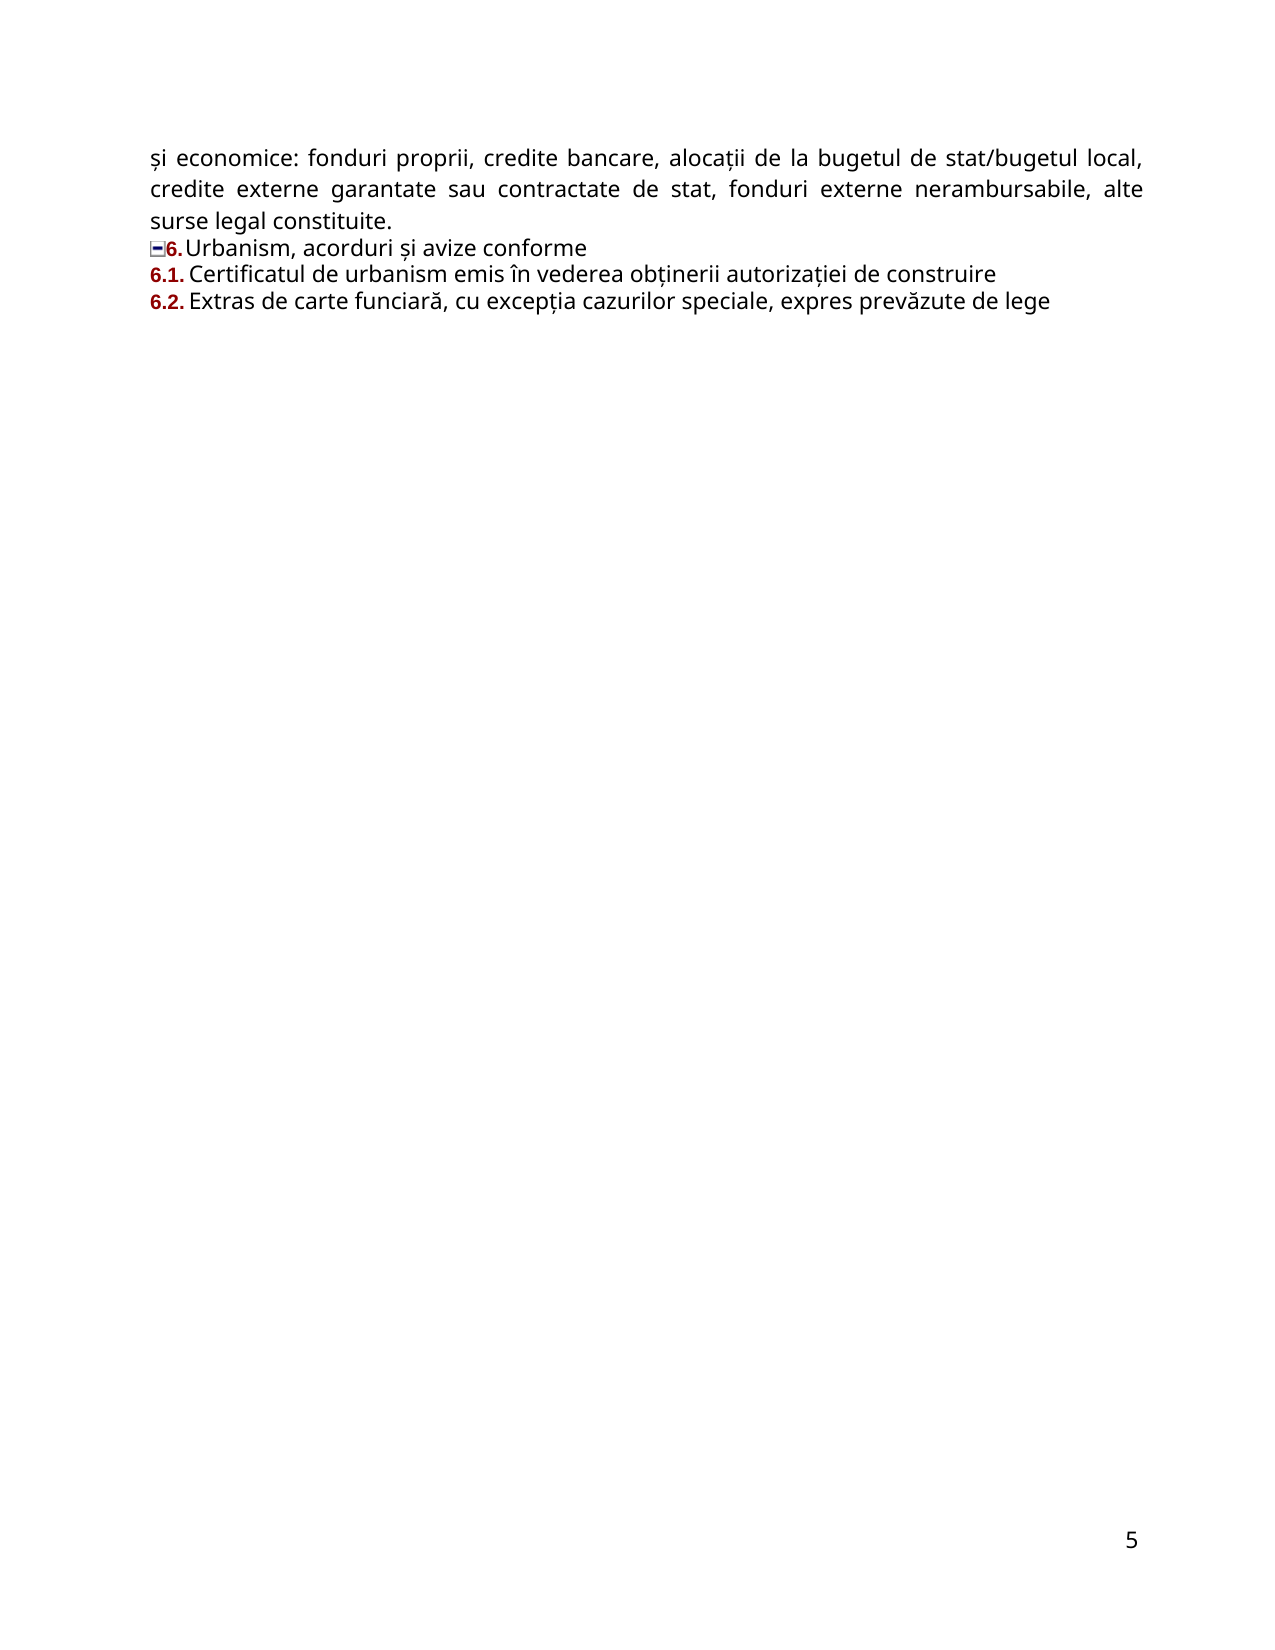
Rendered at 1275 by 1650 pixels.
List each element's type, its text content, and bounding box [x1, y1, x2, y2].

picture [150, 241, 166, 257]
list Urbanism, acorduri şi avize conforme [166, 236, 1156, 262]
list Certificatul de urbanism emis în vederea obţinerii autorizaţiei de construire [150, 262, 1156, 288]
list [150, 142, 1144, 236]
list Extras de carte funciară, cu excepţia cazurilor speciale, expres prevăzute de lege [150, 288, 1156, 314]
